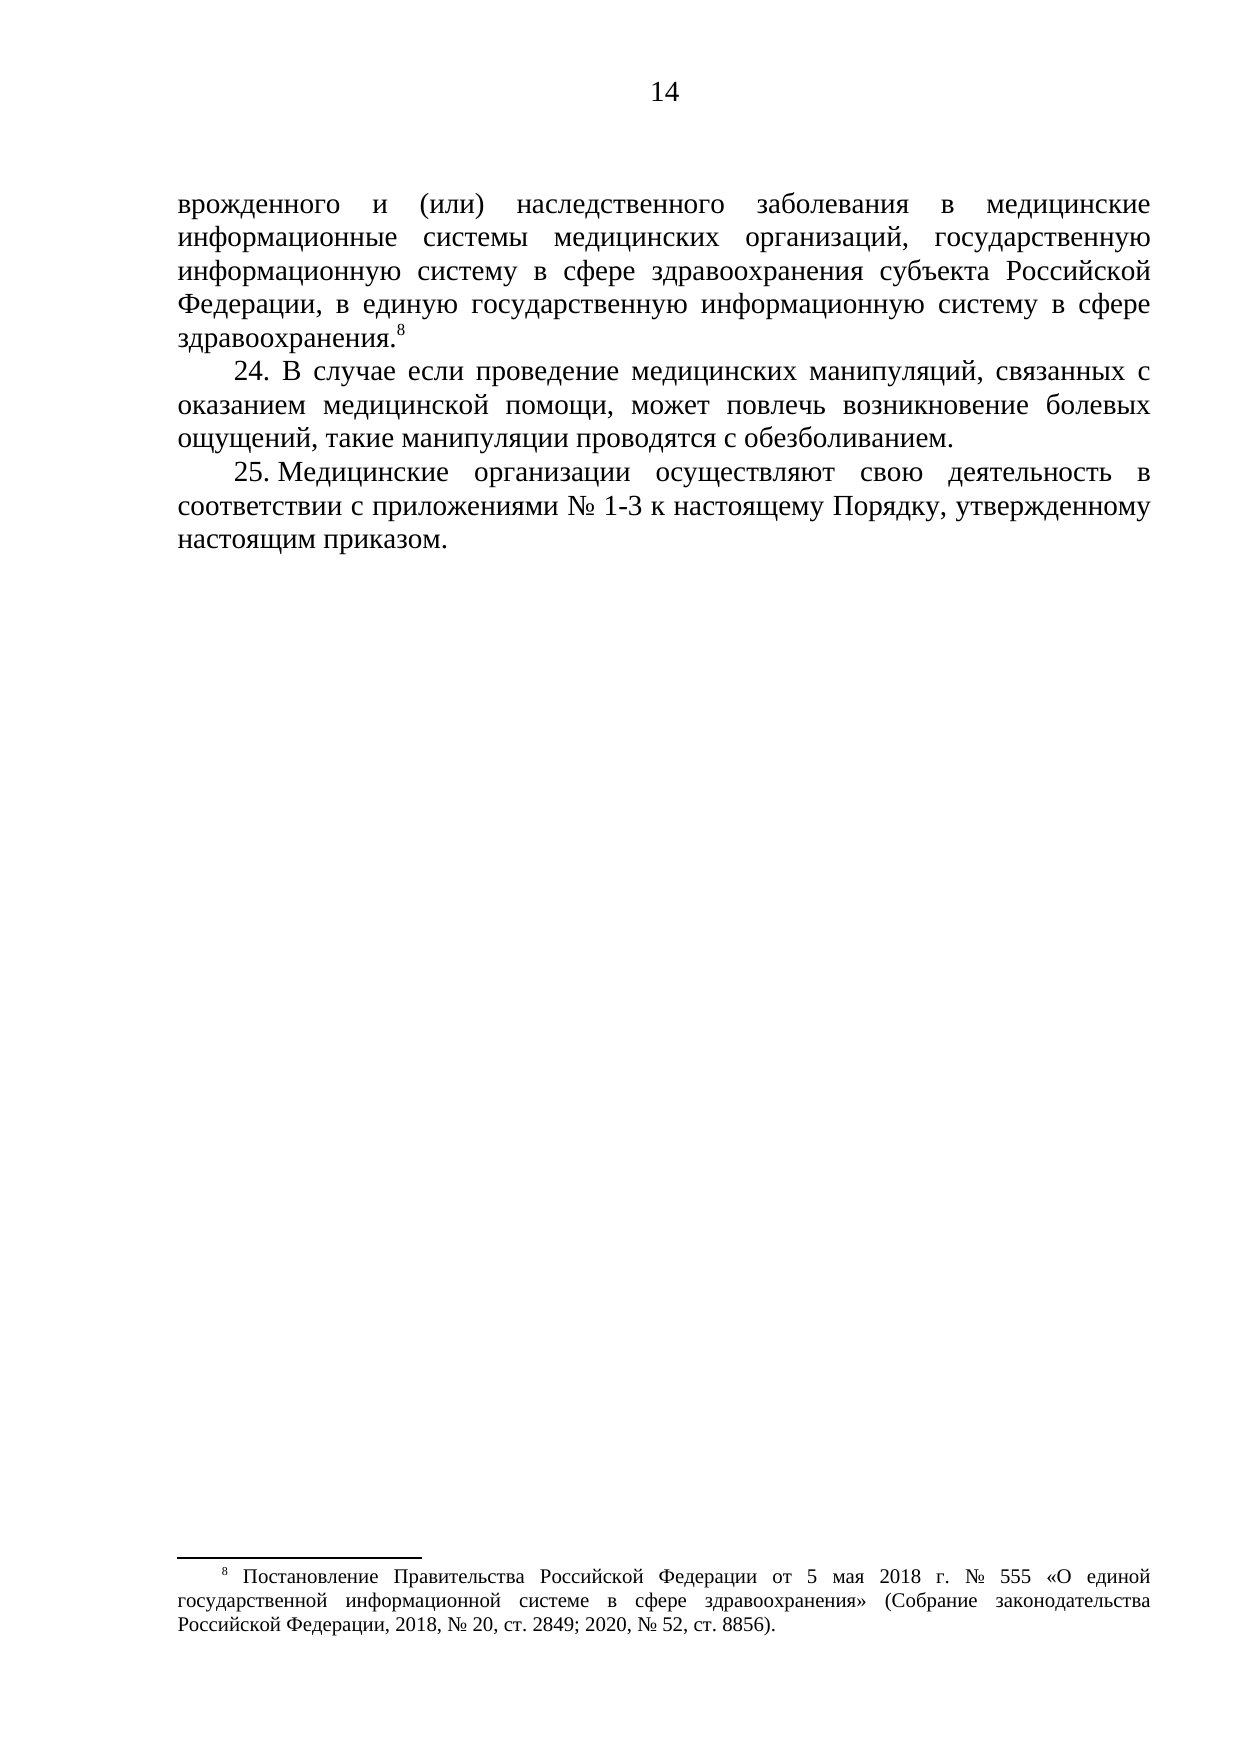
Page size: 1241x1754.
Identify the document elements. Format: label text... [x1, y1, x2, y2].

text 24. В случае если проведение медицинских манипуляций, связанных с оказанием медицинской помощи, может повлечь возникновение болевых ощущений, такие манипуляции проводятся с обезболиванием. [177, 353, 1152, 454]
text 25. Медицинские организации осуществляют свою деятельность в соответствии с приложениями № 1-3 к настоящему Порядку, утвержденному настоящим приказом. [177, 454, 1152, 555]
text 23. Медицинские организации вносят информацию об оказанной медицинской помощи пациентам с подозрением на врожденные и (или) наследственные заболевания, а также пациентам с установленным диагнозом врожденного и (или) наследственного заболевания в медицинские информационные системы медицинских организаций, государственную информационную систему в сфере здравоохранения субъекта Российской Федерации, в единую государственную информационную систему в сфере здравоохранения. [177, 186, 1152, 353]
